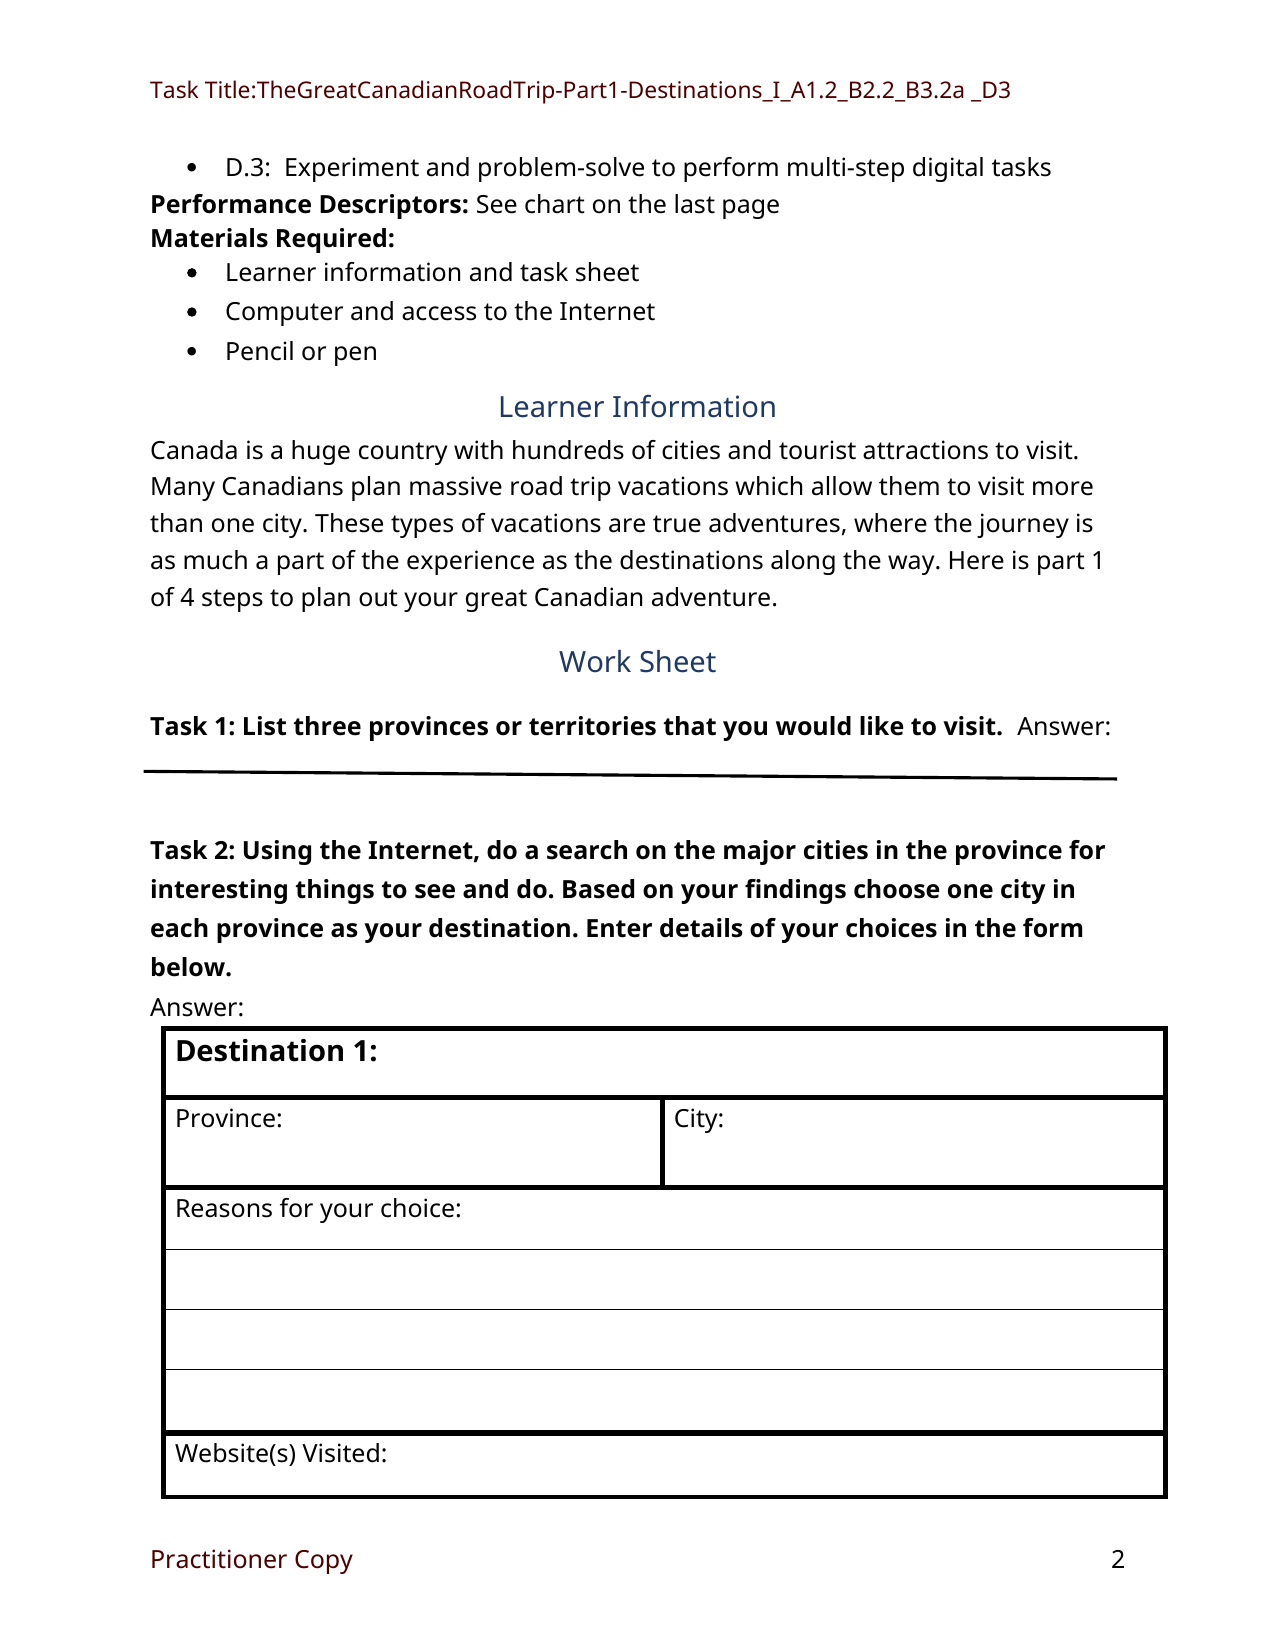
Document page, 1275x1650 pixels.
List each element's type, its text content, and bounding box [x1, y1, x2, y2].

text Performance Descriptors: See chart on the last page [150, 187, 1125, 221]
list Pencil or pen [187, 333, 1125, 367]
table_cell City: [665, 1100, 1163, 1185]
table_header Destination 1: [166, 1031, 1163, 1095]
table_cell [166, 1250, 1163, 1309]
table_cell Province: [166, 1100, 660, 1185]
text Materials Required: [150, 221, 1125, 255]
list D.3: Experiment and problem-solve to perform multi-step digital tasks [187, 150, 1125, 184]
table_cell Reasons for your choice: [166, 1190, 1163, 1249]
list Learner information and task sheet [187, 255, 1125, 289]
table_cell Website(s) Visited: [166, 1436, 1163, 1494]
text Task 2: Using the Internet, do a search on the major cities in the province for interesting things to see and do. Based on your findings choose one city in each province as your destination. Enter details of your choices in the form below. [150, 832, 1125, 984]
subtitle Work Sheet [150, 641, 1125, 681]
text Answer: [150, 989, 1125, 1023]
text Task 1: List three provinces or territories that you would like to visit. Answer: [150, 709, 1125, 743]
table_cell [166, 1370, 1163, 1429]
list Computer and access to the Internet [187, 294, 1125, 328]
text Canada is a huge country with hundreds of cities and tourist attractions to visit. Many Canadians plan massive road trip vacations which allow them to visit more than one city. These types of vacations are true adventures, where the journey is as much a part of the experience as the destinations along the way. Here is part 1 of 4 steps to plan out your great Canadian adventure. [150, 432, 1125, 613]
subtitle Learner Information [150, 387, 1125, 426]
table_cell [166, 1310, 1163, 1369]
